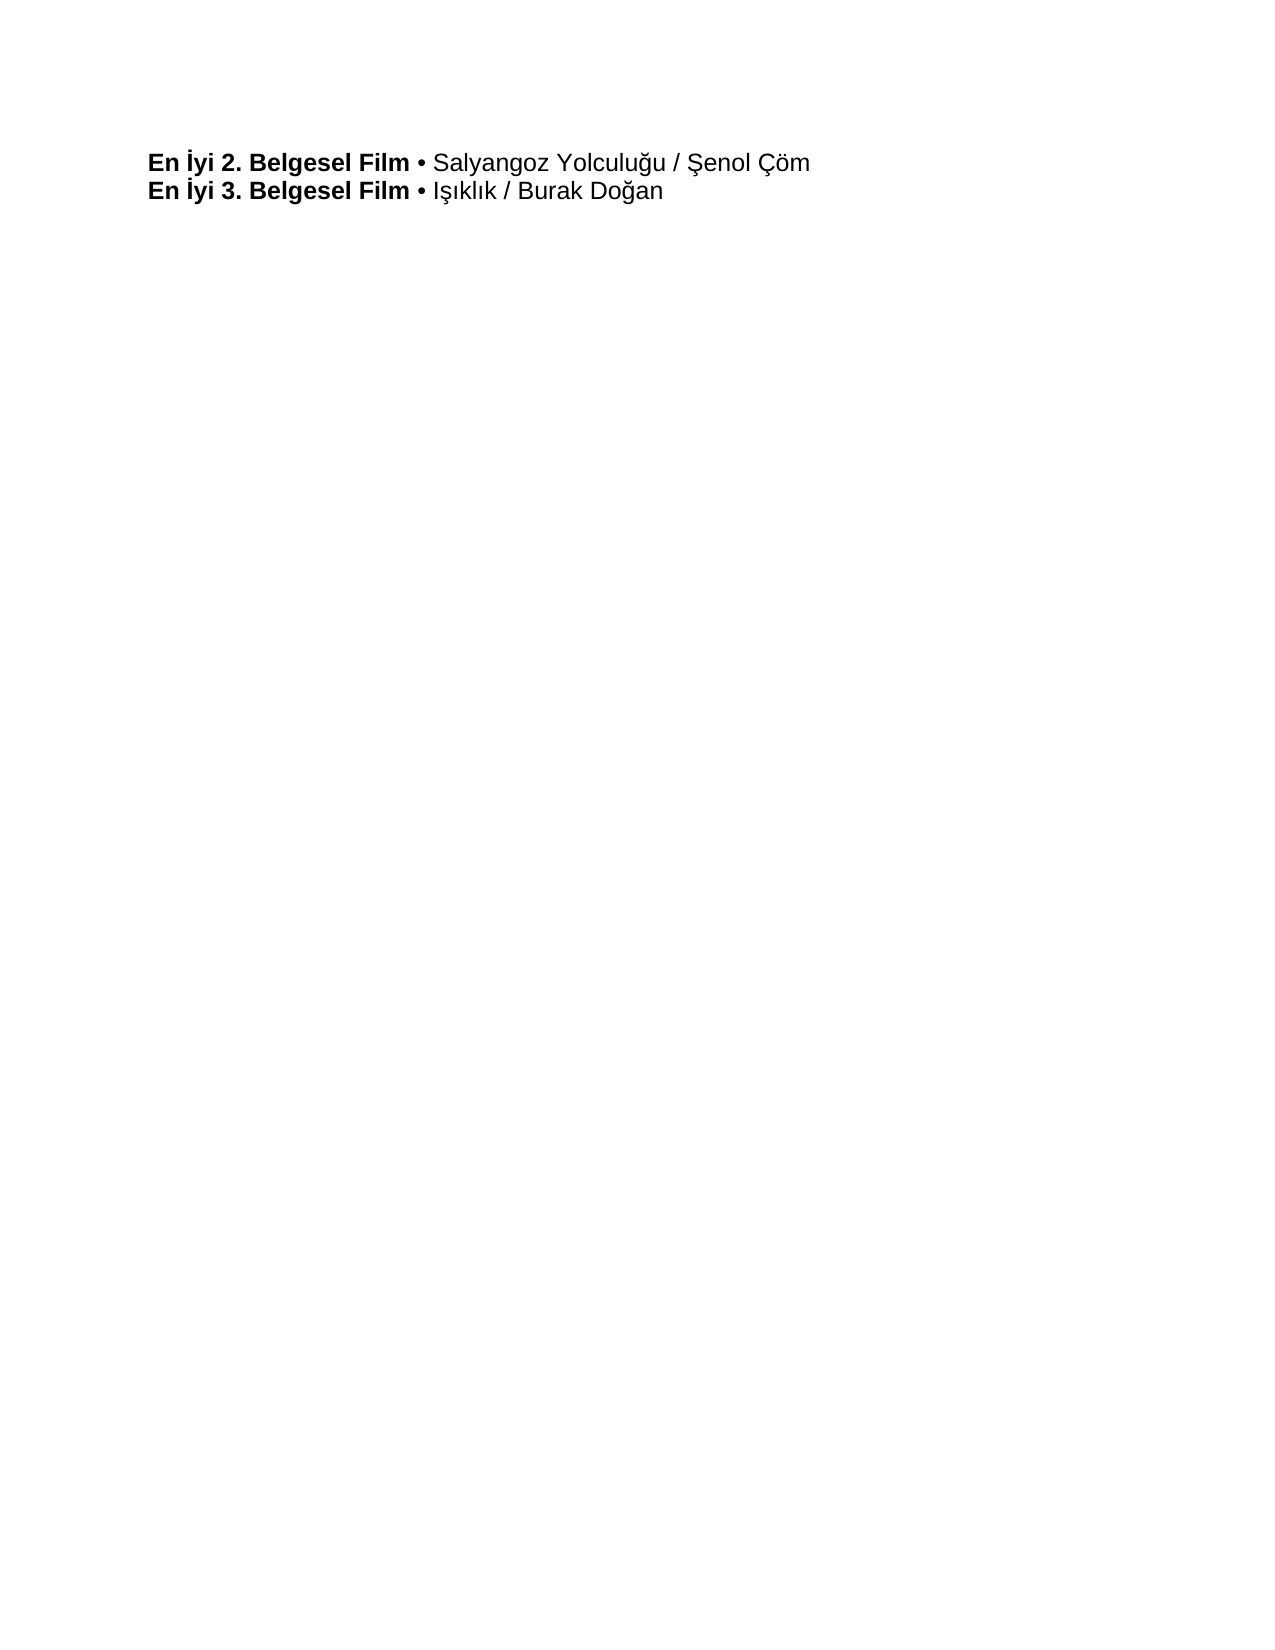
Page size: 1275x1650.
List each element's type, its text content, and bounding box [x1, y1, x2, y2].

text En İyi 2. Belgesel Film • Salyangoz Yolculuğu / Şenol Çöm [148, 148, 1127, 176]
text En İyi 3. Belgesel Film • Işıklık / Burak Doğan [148, 176, 1127, 205]
